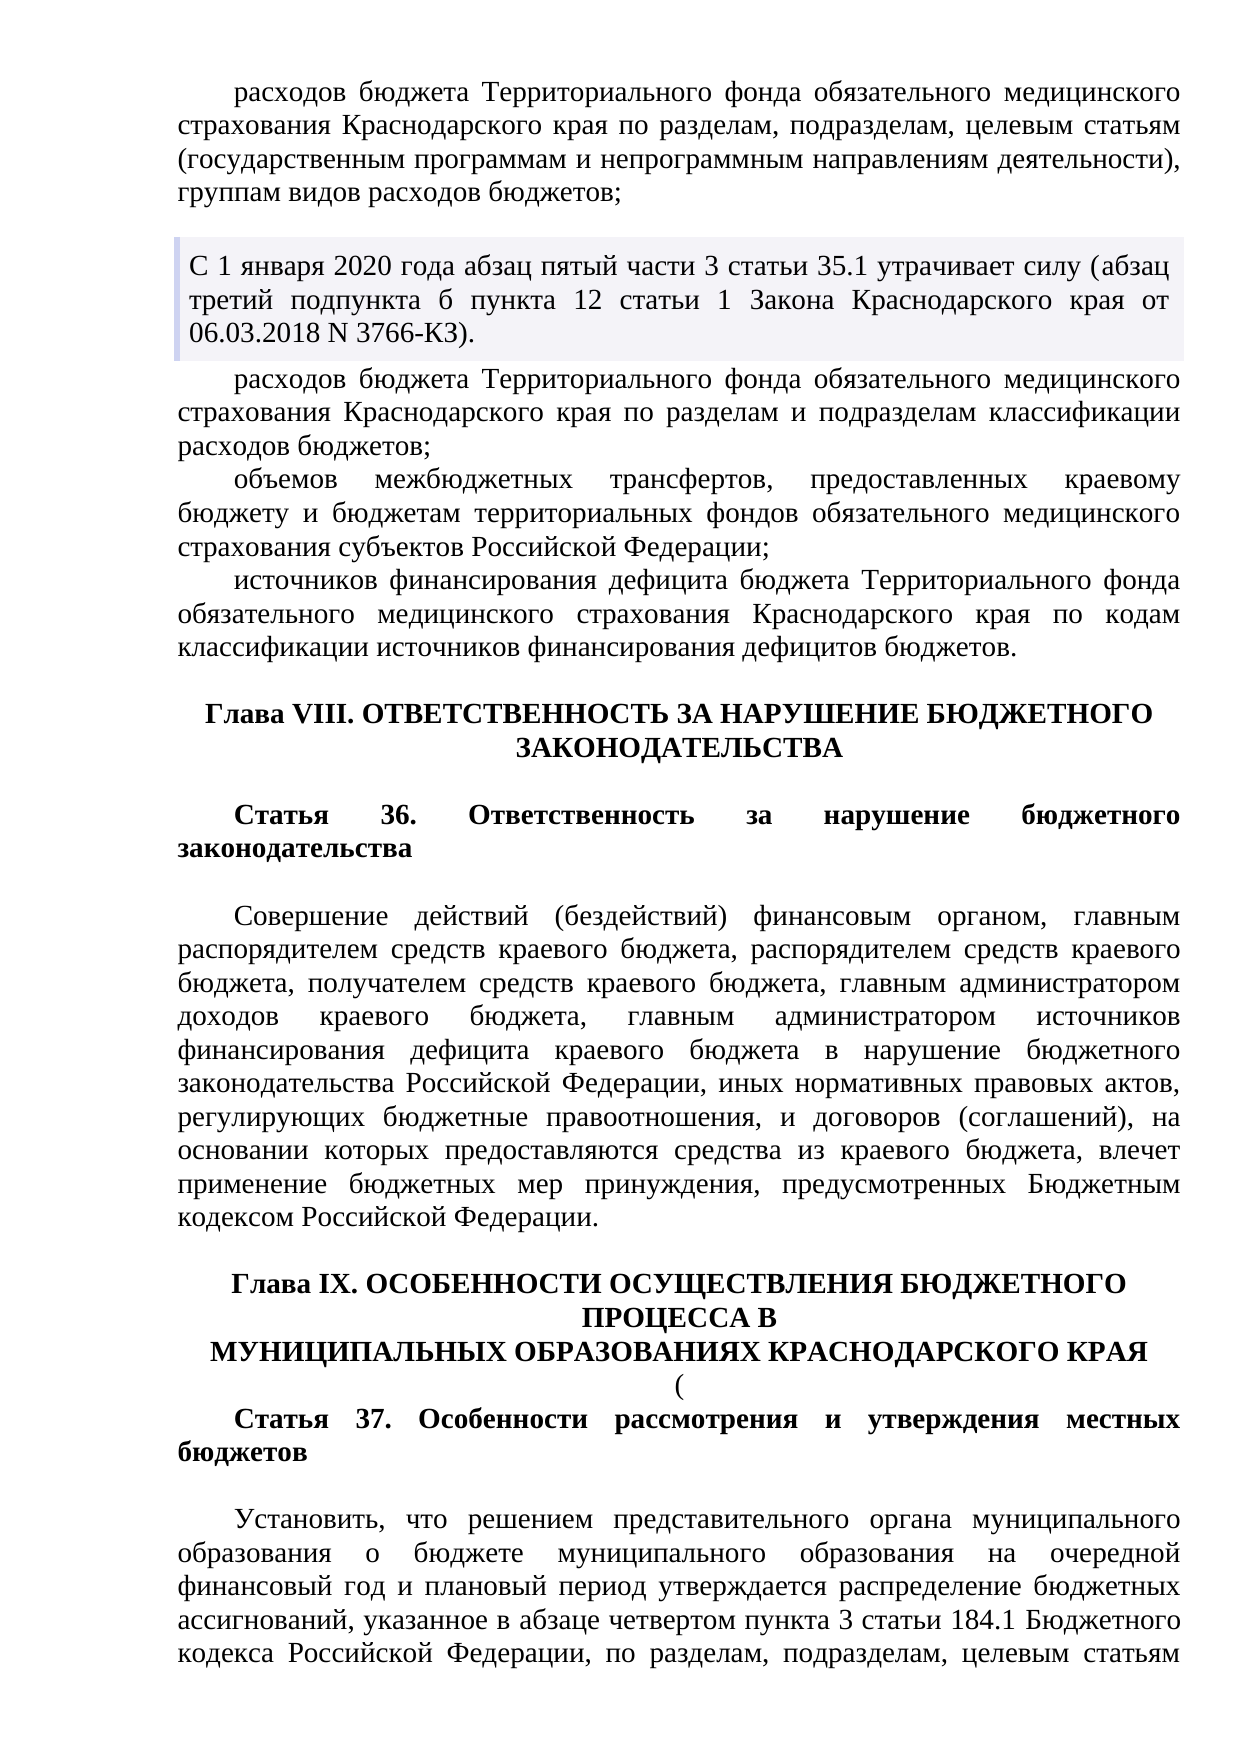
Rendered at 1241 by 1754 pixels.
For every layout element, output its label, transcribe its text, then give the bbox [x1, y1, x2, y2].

text ЗАКОНОДАТЕЛЬСТВА [177, 730, 1181, 763]
text расходов бюджета Территориального фонда обязательного медицинского страхования Краснодарского края по разделам и подразделам классификации расходов бюджетов; [177, 361, 1181, 462]
text ( [177, 1367, 1181, 1401]
table_header С 1 января 2020 года абзац пятый части 3 статьи 35.1 утрачивает силу (абзац третий подпункта б пункта 12 статьи 1 Закона Краснодарского края от 06.03.2018 N 3766-КЗ). [180, 237, 1178, 361]
text источников финансирования дефицита бюджета Территориального фонда обязательного медицинского страхования Краснодарского края по кодам классификации источников финансирования дефицитов бюджетов. [177, 562, 1181, 663]
text Глава VIII. ОТВЕТСТВЕННОСТЬ ЗА НАРУШЕНИЕ БЮДЖЕТНОГО [177, 696, 1181, 730]
text объемов межбюджетных трансфертов, предоставленных краевому бюджету и бюджетам территориальных фондов обязательного медицинского страхования субъектов Российской Федерации; [177, 462, 1181, 562]
text Статья 36. Ответственность за нарушение бюджетного законодательства [177, 797, 1181, 864]
text Совершение действий (бездействий) финансовым органом, главным распорядителем средств краевого бюджета, распорядителем средств краевого бюджета, получателем средств краевого бюджета, главным администратором доходов краевого бюджета, главным администратором источников финансирования дефицита краевого бюджета в нарушение бюджетного законодательства Российской Федерации, иных нормативных правовых актов, регулирующих бюджетные правоотношения, и договоров (соглашений), на основании которых предоставляются средства из краевого бюджета, влечет применение бюджетных мер принуждения, предусмотренных Бюджетным кодексом Российской Федерации. [177, 898, 1181, 1233]
text расходов бюджета Территориального фонда обязательного медицинского страхования Краснодарского края по разделам, подразделам, целевым статьям (государственным программам и непрограммным направлениям деятельности), группам видов расходов бюджетов; [177, 74, 1181, 208]
text Статья 37. Особенности рассмотрения и утверждения местных бюджетов [177, 1401, 1181, 1468]
text Глава IX. ОСОБЕННОСТИ ОСУЩЕСТВЛЕНИЯ БЮДЖЕТНОГО ПРОЦЕССА В [177, 1267, 1181, 1334]
text МУНИЦИПАЛЬНЫХ ОБРАЗОВАНИЯХ КРАСНОДАРСКОГО КРАЯ [177, 1334, 1181, 1367]
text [177, 1501, 1181, 1669]
